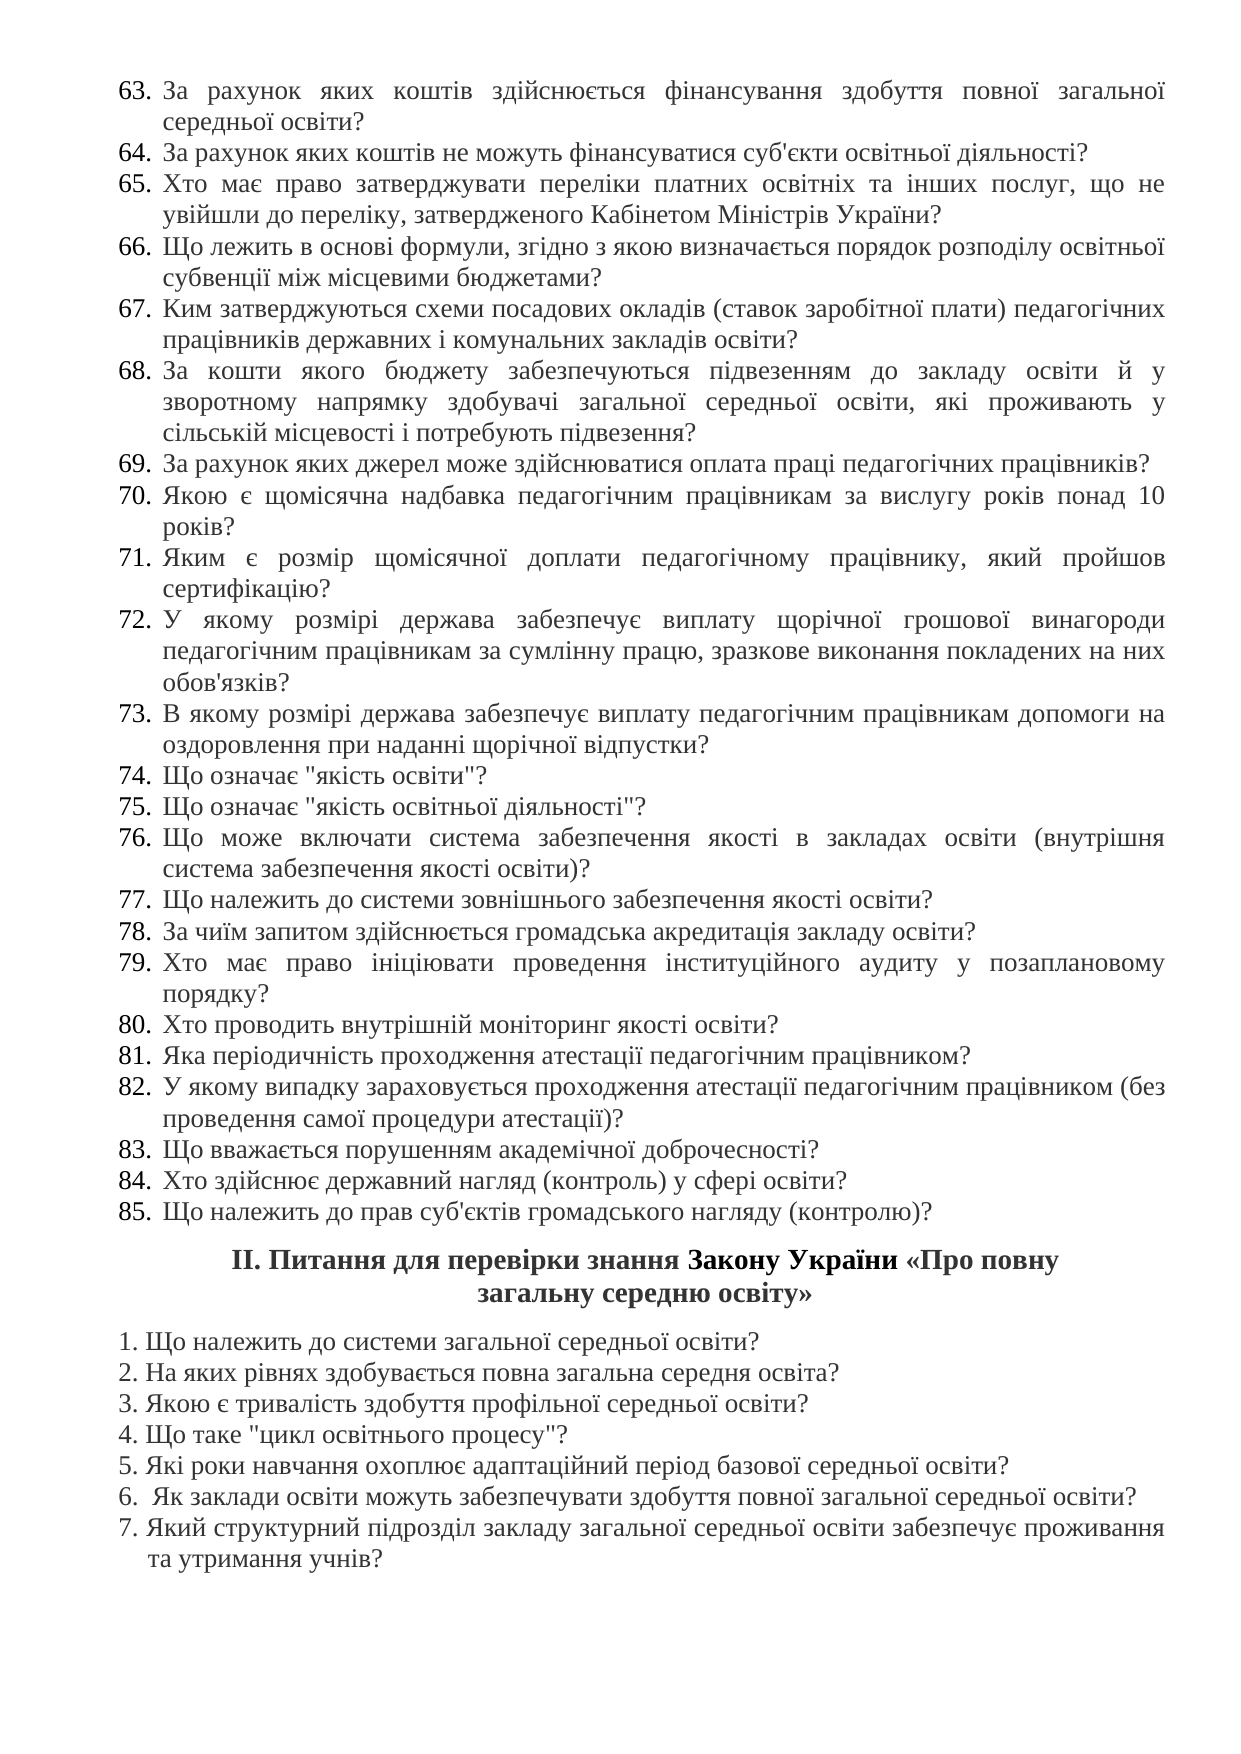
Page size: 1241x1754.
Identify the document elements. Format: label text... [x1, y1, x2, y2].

list Що означає "якість освітньої діяльності"? [118, 790, 1167, 821]
list За кошти якого бюджету забезпечуються підвезенням до закладу освіти й у зворотному напрямку здобувачі загальної середньої освіти, які проживають у сільській місцевості і потребують підвезення? [118, 354, 1167, 448]
list За чиїм запитом здійснюється громадська акредитація закладу освіти? [118, 915, 1167, 946]
list Хто має право затверджувати переліки платних освітніх та інших послуг, що не увійшли до переліку, затвердженого Кабінетом Міністрів України? [118, 167, 1167, 229]
list Що вважається порушенням академічної доброчесності? [118, 1133, 1167, 1164]
list За рахунок яких коштів не можуть фінансуватися суб'єкти освітньої діяльності? [118, 136, 1167, 167]
list Що належить до системи зовнішнього забезпечення якості освіти? [118, 884, 1167, 915]
text 4. Що таке "цикл освітнього процесу"? [118, 1418, 1167, 1449]
list Що може включати система забезпечення якості в закладах освіти (внутрішня система забезпечення якості освіти)? [118, 821, 1167, 884]
list Якою є щомісячна надбавка педагогічним працівникам за вислугу років понад 10 років? [118, 479, 1167, 541]
list У якому розмірі держава забезпечує виплату щорічної грошової винагороди педагогічним працівникам за сумлінну працю, зразкове виконання покладених на них обов'язків? [118, 603, 1167, 697]
text 1. Що належить до системи загальної середньої освіти? [118, 1324, 1167, 1356]
list У якому випадку зараховується проходження атестації педагогічним працівником (без проведення самої процедури атестації)? [118, 1071, 1167, 1133]
text 3. Якою є тривалість здобуття профільної середньої освіти? [118, 1387, 1167, 1418]
list За рахунок яких коштів здійснюється фінансування здобуття повної загальної середньої освіти? [118, 74, 1167, 136]
list В якому розмірі держава забезпечує виплату педагогічним працівникам допомоги на оздоровлення при наданні щорічної відпустки? [118, 697, 1167, 759]
list Що належить до прав суб'єктів громадського нагляду (контролю)? [118, 1195, 1167, 1226]
text 6. Як заклади освіти можуть забезпечувати здобуття повної загальної середньої освіти? [118, 1480, 1167, 1511]
list За рахунок яких джерел може здійснюватися оплата праці педагогічних працівників? [118, 448, 1167, 479]
list Хто має право ініціювати проведення інституційного аудиту у позаплановому порядку? [118, 946, 1167, 1008]
list Яким є розмір щомісячної доплати педагогічному працівнику, який пройшов сертифікацію? [118, 541, 1167, 603]
list Хто здійснює державний нагляд (контроль) у сфері освіти? [118, 1164, 1167, 1195]
text 2. На яких рівнях здобувається повна загальна середня освіта? [118, 1356, 1167, 1387]
text II. Питання для перевірки знання Закону України «Про повну загальну середню освіту» [170, 1242, 1120, 1309]
text 5. Які роки навчання охоплює адаптаційний період базової середньої освіти? [118, 1449, 1167, 1480]
text 7. Який структурний підрозділ закладу загальної середньої освіти забезпечує проживання та утримання учнів? [118, 1511, 1167, 1574]
list Що означає "якість освіти"? [118, 759, 1167, 790]
list Хто проводить внутрішній моніторинг якості освіти? [118, 1008, 1167, 1039]
list Яка періодичність проходження атестації педагогічним працівником? [118, 1039, 1167, 1071]
list Що лежить в основі формули, згідно з якою визначається порядок розподілу освітньої субвенції між місцевими бюджетами? [118, 229, 1167, 292]
list Ким затверджуються схеми посадових окладів (ставок заробітної плати) педагогічних працівників державних і комунальних закладів освіти? [118, 292, 1167, 354]
